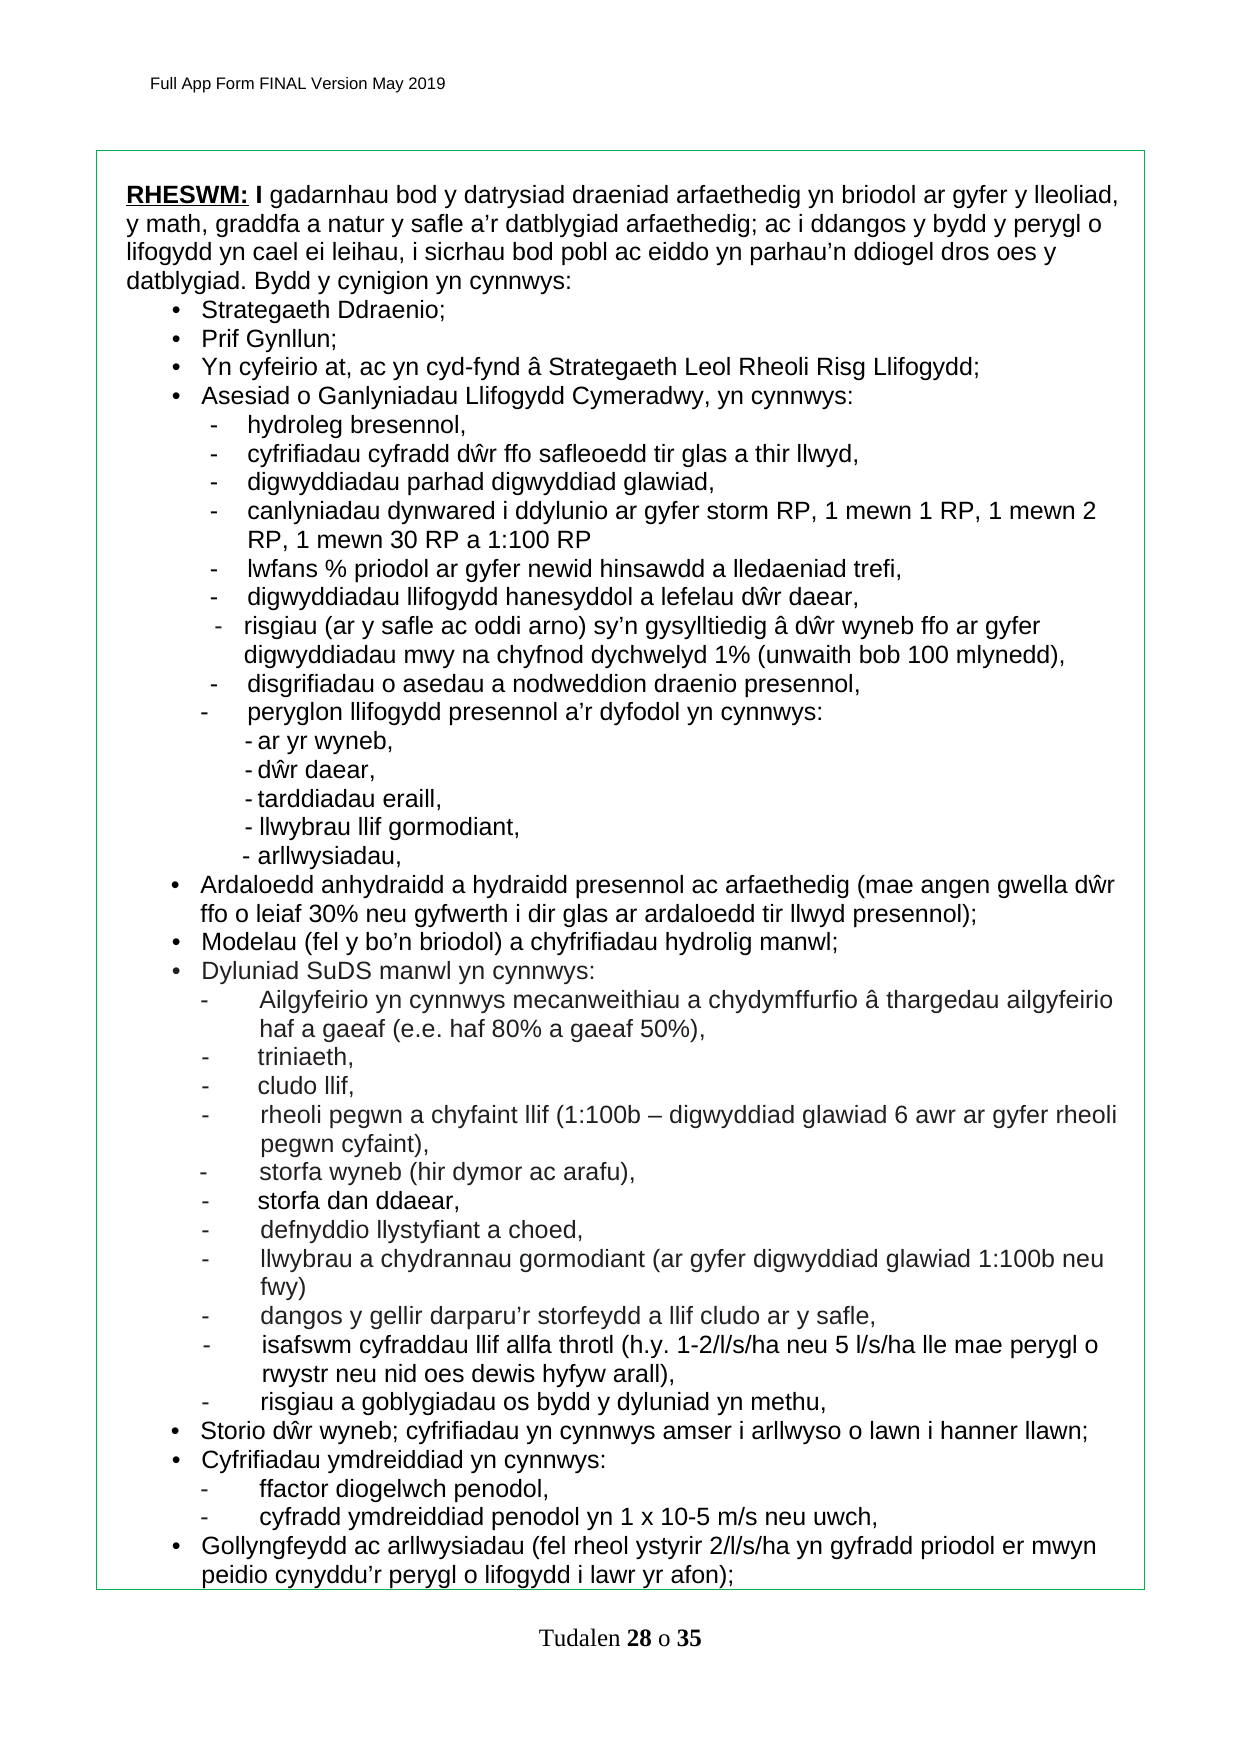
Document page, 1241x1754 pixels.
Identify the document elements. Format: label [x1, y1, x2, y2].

table_cell [97, 151, 1144, 1588]
